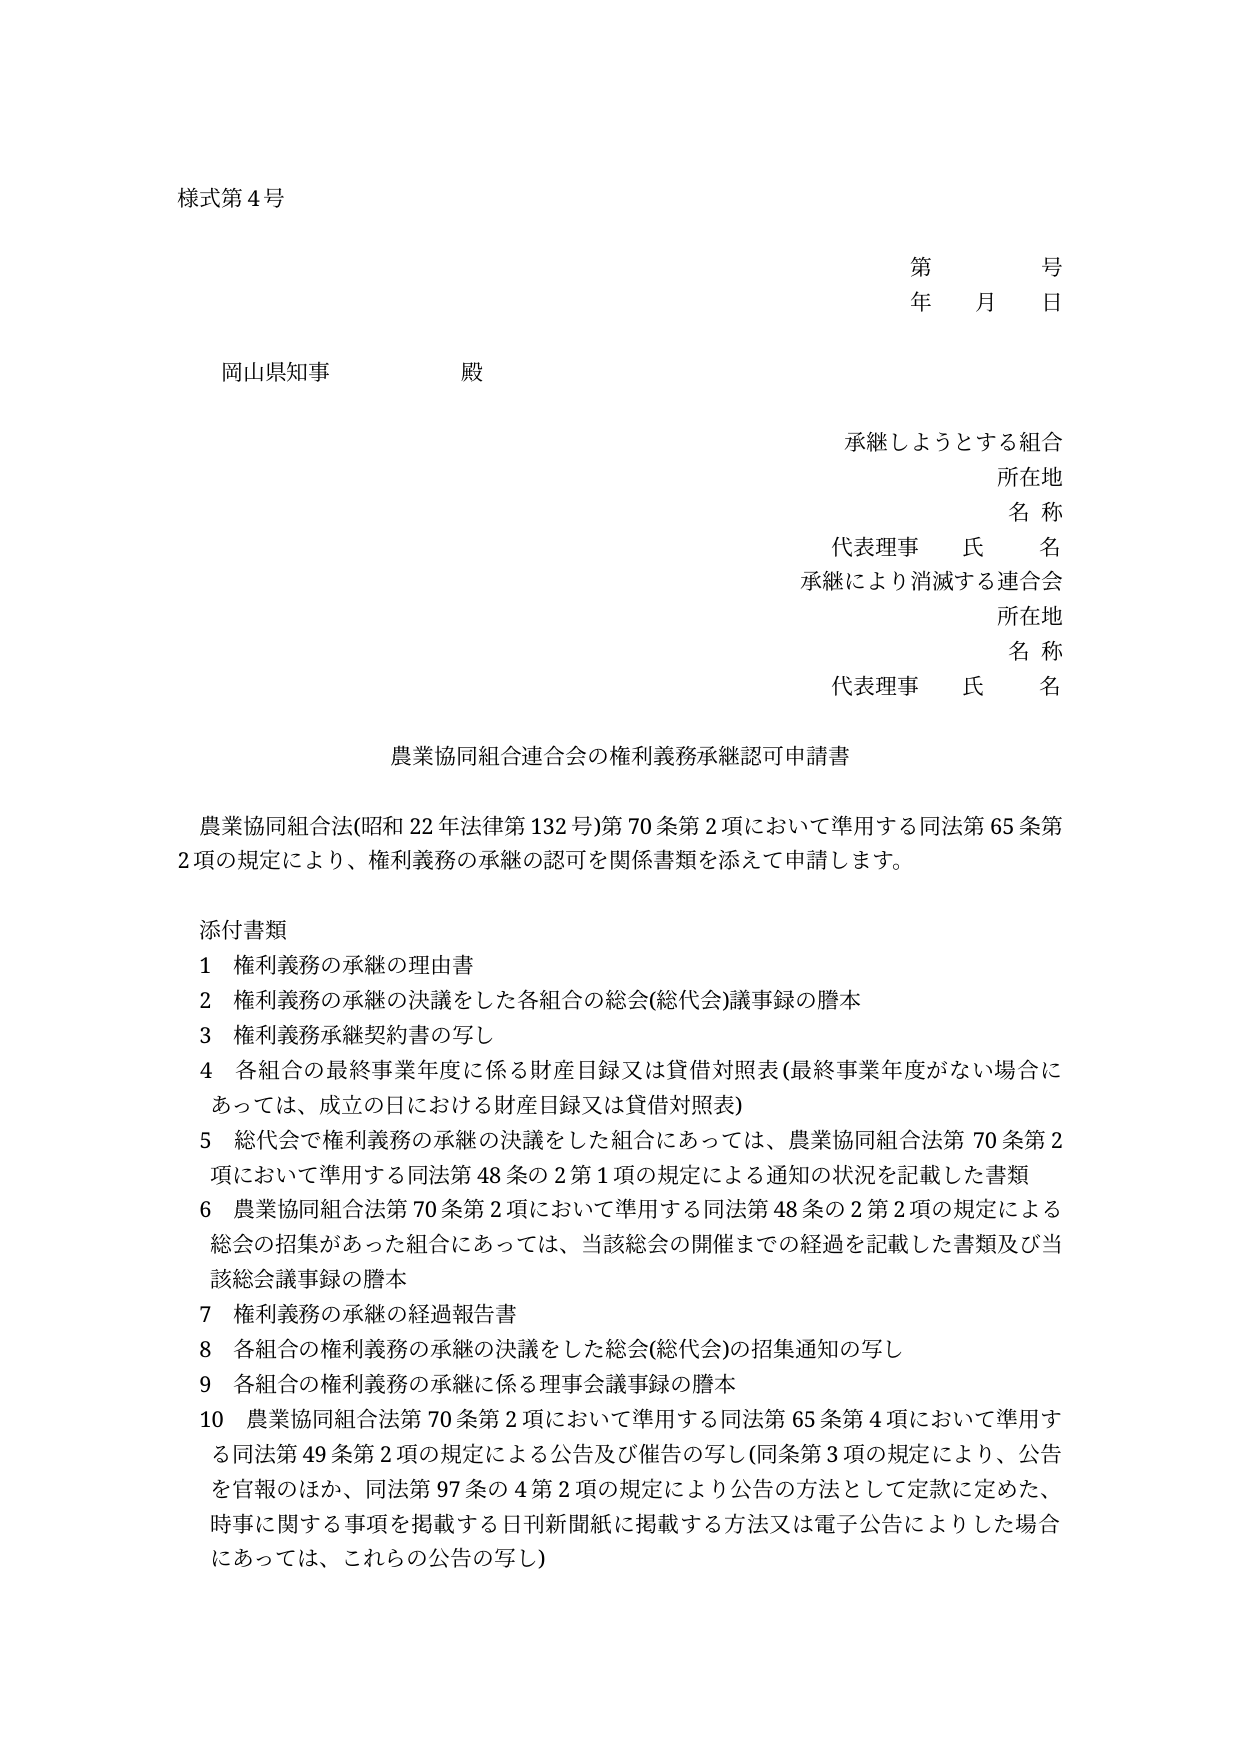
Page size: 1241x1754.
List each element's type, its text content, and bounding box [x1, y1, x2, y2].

text 添付書類 [177, 912, 1063, 947]
text 10 農業協同組合法第70条第2項において準用する同法第65条第4項において準用する同法第49条第2項の規定による公告及び催告の写し(同条第3項の規定により、公告を官報のほか、同法第97条の4第2項の規定により公告の方法として定款に定めた、時事に関する事項を掲載する日刊新聞紙に掲載する方法又は電子公告によりした場合にあっては、これらの公告の写し) [177, 1400, 1063, 1575]
text 9 各組合の権利義務の承継に係る理事会議事録の謄本 [177, 1366, 1063, 1400]
text 承継により消滅する連合会 [177, 563, 1063, 598]
text 代表理事 氏名 [177, 668, 1063, 702]
text 4 各組合の最終事業年度に係る財産目録又は貸借対照表(最終事業年度がない場合にあっては、成立の日における財産目録又は貸借対照表) [177, 1051, 1063, 1121]
text 名称 [177, 633, 1063, 668]
text 所在地 [177, 458, 1063, 493]
text 2 権利義務の承継の決議をした各組合の総会(総代会)議事録の謄本 [177, 982, 1063, 1017]
text 様式第4号 [177, 179, 1063, 214]
text 6 農業協同組合法第70条第2項において準用する同法第48条の2第2項の規定による総会の招集があった組合にあっては、当該総会の開催までの経過を記載した書類及び当該総会議事録の謄本 [177, 1191, 1063, 1296]
text 年 月 日 [177, 284, 1063, 319]
text 8 各組合の権利義務の承継の決議をした総会(総代会)の招集通知の写し [177, 1331, 1063, 1366]
text 農業協同組合法(昭和22年法律第132号)第70条第2項において準用する同法第65条第2項の規定により、権利義務の承継の認可を関係書類を添えて申請します。 [177, 807, 1063, 877]
text 承継しようとする組合 [177, 423, 1063, 458]
text 農業協同組合連合会の権利義務承継認可申請書 [177, 737, 1063, 772]
text 所在地 [177, 598, 1063, 633]
text 代表理事 氏名 [177, 528, 1063, 563]
text 名称 [177, 493, 1063, 528]
text 5 総代会で権利義務の承継の決議をした組合にあっては、農業協同組合法第70条第2項において準用する同法第48条の2第1項の規定による通知の状況を記載した書類 [177, 1121, 1063, 1191]
text 3 権利義務承継契約書の写し [177, 1017, 1063, 1051]
text 7 権利義務の承継の経過報告書 [177, 1296, 1063, 1331]
text 1 権利義務の承継の理由書 [177, 947, 1063, 982]
text 岡山県知事 殿 [177, 353, 1063, 388]
text 第 号 [177, 249, 1063, 284]
